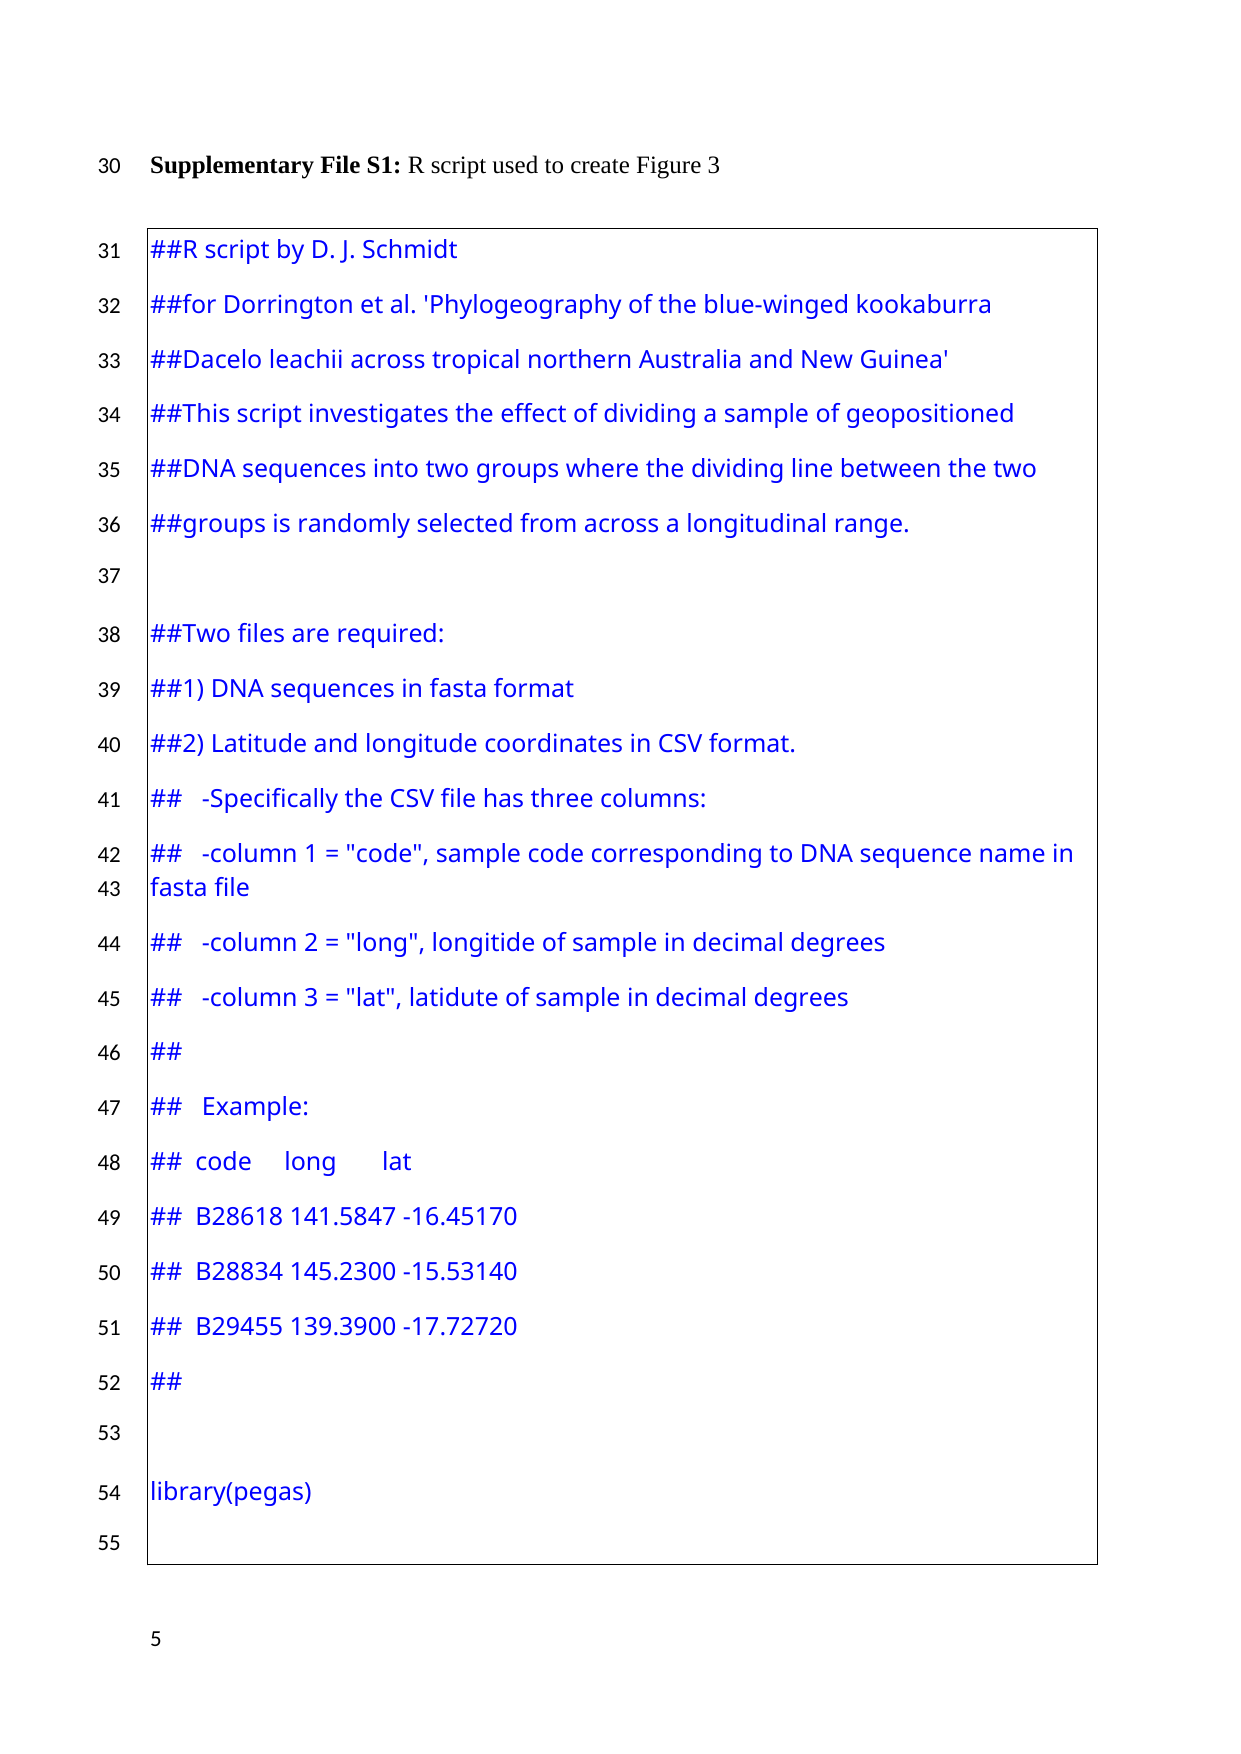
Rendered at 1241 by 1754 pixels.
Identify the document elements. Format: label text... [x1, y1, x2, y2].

text ## [148, 1031, 1097, 1068]
text ## -column 2 = "long", longitide of sample in decimal degrees [148, 921, 1097, 958]
text ## -column 1 = "code", sample code corresponding to DNA sequence name in fasta file [148, 832, 1097, 903]
text ##DNA sequences into two groups where the dividing line between the two [148, 448, 1097, 485]
text ## Example: [148, 1086, 1097, 1123]
text ##Dacelo leachii across tropical northern Australia and New Guinea' [148, 338, 1097, 375]
text ## code long lat [148, 1141, 1097, 1178]
text ##groups is randomly selected from across a longitudinal range. [148, 503, 1097, 540]
text ##1) DNA sequences in fasta format [148, 667, 1097, 705]
text ## B28834 145.2300 -15.53140 [148, 1251, 1097, 1288]
text Supplementary File S1: R script used to create Figure 3 [150, 150, 1095, 179]
text ##Two files are required: [148, 613, 1097, 650]
text library(pegas) [148, 1470, 1097, 1507]
text ##R script by D. J. Schmidt [148, 229, 1097, 266]
text ##This script investigates the effect of dividing a sample of geopositioned [148, 393, 1097, 430]
text ## B29455 139.3900 -17.72720 [148, 1305, 1097, 1343]
text ## -Specifically the CSV file has three columns: [148, 777, 1097, 814]
text ## [148, 1360, 1097, 1397]
text ##for Dorrington et al. 'Phylogeography of the blue-winged kookaburra [148, 283, 1097, 320]
text ##2) Latitude and longitude coordinates in CSV format. [148, 722, 1097, 759]
text ## -column 3 = "lat", latidute of sample in decimal degrees [148, 976, 1097, 1013]
text ## B28618 141.5847 -16.45170 [148, 1196, 1097, 1233]
